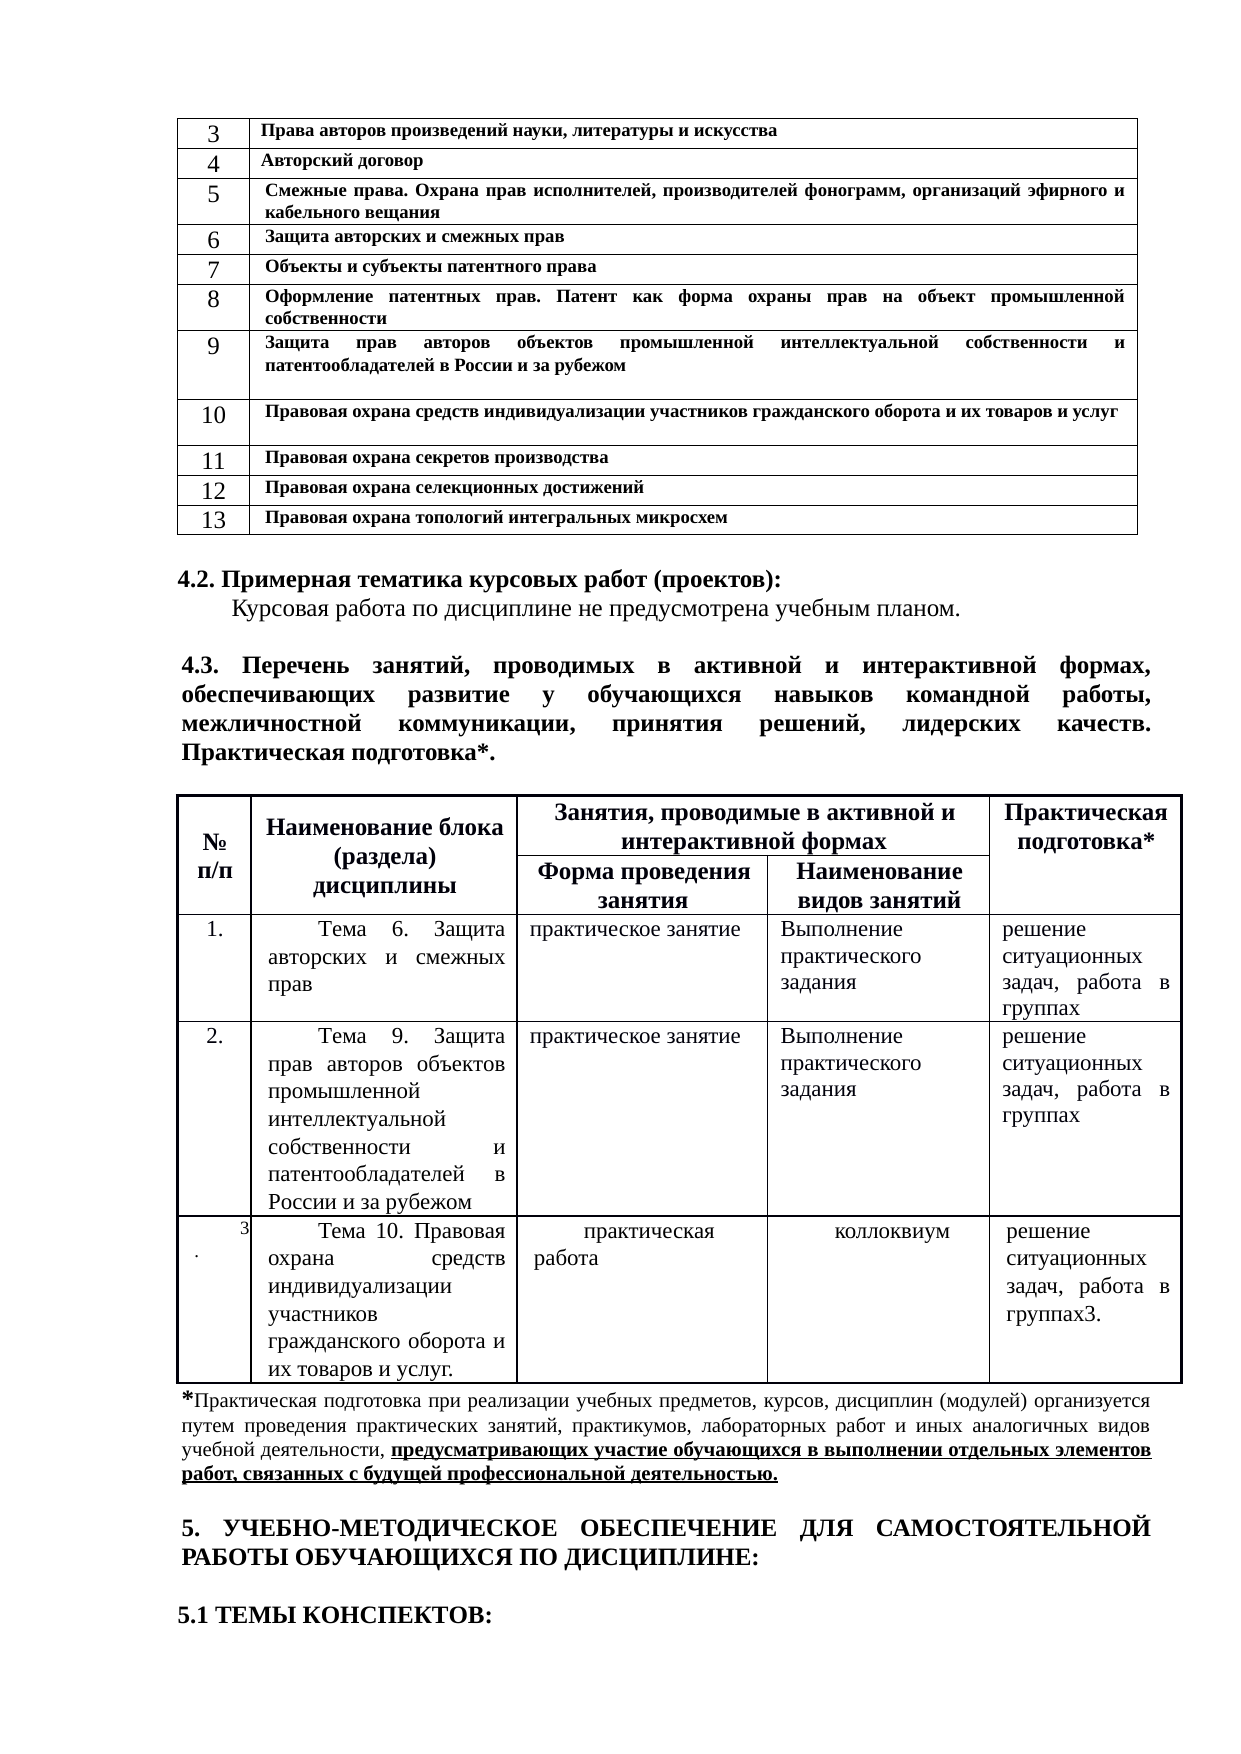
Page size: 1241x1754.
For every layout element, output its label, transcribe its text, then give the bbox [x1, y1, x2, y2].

table_cell Тема 10. Правовая охрана средств индивидуализации участников гражданского оборота и их товаров и услуг. [252, 1217, 516, 1382]
table_cell Правовая охрана топологий интегральных микросхем [250, 506, 1137, 534]
table_cell 4 [178, 149, 249, 178]
table_header № п/п [179, 797, 250, 914]
table_cell Защита авторских и смежных прав [250, 225, 1137, 254]
table_cell Правовая охрана средств индивидуализации участников гражданского оборота и их товаров и услуг [250, 400, 1137, 445]
table_cell практическая работа [518, 1217, 767, 1382]
table_cell 3. [179, 1217, 250, 1382]
table_cell 1. [179, 915, 250, 1021]
table_cell Тема 9. Защита прав авторов объектов промышленной интеллектуальной собственности и патентообладателей в России и за рубежом [252, 1022, 516, 1215]
table_cell Оформление патентных прав. Патент как форма охраны прав на объект промышленной собственности [250, 285, 1137, 330]
table_cell Права авторов произведений науки, литературы и искусства [250, 119, 1137, 148]
table_cell Тема 6. Защита авторских и смежных прав [252, 915, 516, 1021]
table_cell Форма проведения занятия [518, 856, 767, 914]
table_cell практическое занятие [518, 1022, 767, 1215]
table_cell Наименование видов занятий [768, 856, 989, 914]
table_cell решение ситуационных задач, работа в группах3. [990, 1217, 1180, 1382]
table_cell Объекты и субъекты патентного права [250, 255, 1137, 283]
table_cell 6 [178, 225, 249, 254]
table_header Наименование блока (раздела) дисциплины [252, 797, 516, 914]
table_cell 12 [178, 476, 249, 504]
text 4.2. Примерная тематика курсовых работ (проектов): [177, 564, 1152, 593]
text *Практическая подготовка при реализации учебных предметов, курсов, дисциплин (модулей) организуется путем проведения практических занятий, практикумов, лабораторных работ и иных аналогичных видов учебной деятельности, предусматривающих участие обучающихся в выполнении отдельных элементов работ, связанных с будущей профессиональной деятельностью. [181, 1384, 1152, 1485]
table_cell коллоквиум [768, 1217, 989, 1382]
text 5. Учебно-методическое обеспечение для самостоятельной работы обучающихся по дисциплине: [181, 1513, 1152, 1571]
table_cell решение ситуационных задач, работа в группах [990, 915, 1180, 1021]
table_cell Смежные права. Охрана прав исполнителей, производителей фонограмм, организаций эфирного и кабельного вещания [250, 179, 1137, 224]
table_header Занятия, проводимые в активной и интерактивной формах [518, 797, 989, 855]
text 4.3. Перечень занятий, проводимых в активной и интерактивной формах, обеспечивающих развитие у обучающихся навыков командной работы, межличностной коммуникации, принятия решений, лидерских качеств. Практическая подготовка*. [181, 650, 1152, 765]
table_cell решение ситуационных задач, работа в группах [990, 1022, 1180, 1215]
table_header Практическая подготовка* [990, 797, 1180, 914]
table_cell 7 [178, 255, 249, 283]
table_cell 3 [178, 119, 249, 148]
table_cell Авторский договор [250, 149, 1137, 178]
table_cell 10 [178, 400, 249, 445]
table_cell 8 [178, 285, 249, 330]
table_cell Выполнение практического задания [768, 1022, 989, 1215]
table_cell Защита прав авторов объектов промышленной интеллектуальной собственности и патентообладателей в России и за рубежом [250, 331, 1137, 399]
table_cell Выполнение практического задания [768, 915, 989, 1021]
text 5.1 Темы конспектов: [177, 1600, 1152, 1628]
table_cell 5 [178, 179, 249, 224]
table_cell 13 [178, 506, 249, 534]
text Курсовая работа по дисциплине не предусмотрена учебным планом. [181, 593, 1152, 622]
table_cell Правовая охрана селекционных достижений [250, 476, 1137, 504]
table_cell практическое занятие [518, 915, 767, 1021]
table_cell 2. [179, 1022, 250, 1215]
table_cell Правовая охрана секретов производства [250, 446, 1137, 475]
table_cell 9 [178, 331, 249, 399]
table_cell 11 [178, 446, 249, 475]
